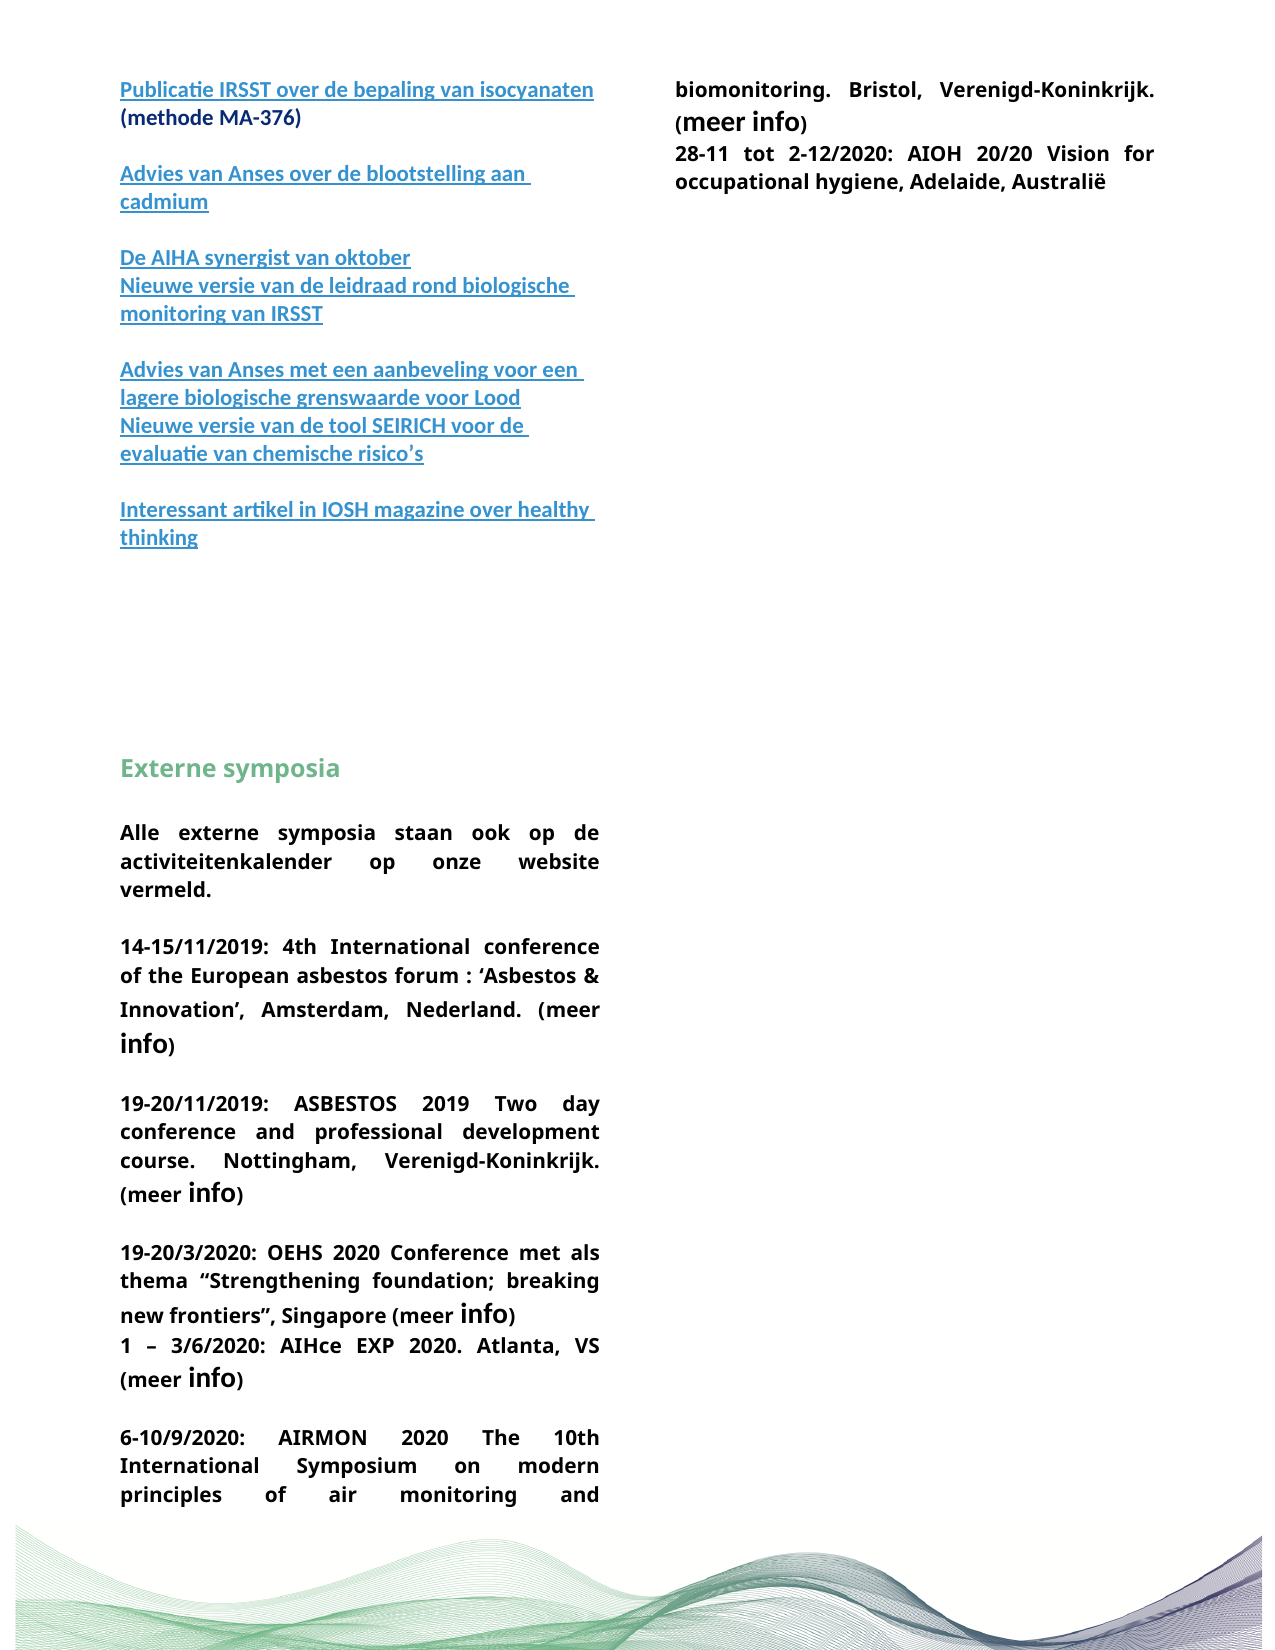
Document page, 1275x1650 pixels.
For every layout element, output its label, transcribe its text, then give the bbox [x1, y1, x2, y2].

text Nieuwe versie van de leidraad rond biologische monitoring van IRSST [120, 271, 600, 327]
text Externe symposia [120, 750, 600, 784]
text Advies van Anses over de blootstelling aan cadmium [120, 159, 600, 215]
text Publicatie IRSST over de bepaling van isocyanaten (methode MA-376) [120, 75, 600, 131]
text 6-10/9/2020: AIRMON 2020 The 10th International Symposium on modern principles of air monitoring and biomonitoring. Bristol, Verenigd-Koninkrijk. (meer info) [120, 1423, 600, 1508]
text 6-10/9/2020: AIRMON 2020 The 10th International Symposium on modern principles of air monitoring and biomonitoring. Bristol, Verenigd-Koninkrijk. (meer info) [675, 75, 1155, 139]
text 1 – 3/6/2020: AI​​Hce EXP 2020. Atlanta, VS (meer info) [120, 1331, 600, 1395]
text 19-20/3/2020: OEHS 2020 Conference met als thema “Strengthening foundation; breaking new frontiers”, Singapore (meer info) [120, 1238, 600, 1331]
text 19-20/11/2019: ASBESTOS 2019 Two day conference and professional development course. Nottingham, Verenigd-Koninkrijk. (meer info) [120, 1089, 600, 1210]
text Alle externe symposia staan ook op de activiteitenkalender op onze website vermeld. [120, 818, 600, 904]
text Advies van Anses met een aanbeveling voor een lagere biologische grenswaarde voor Lood [120, 355, 600, 411]
text Interessant artikel in IOSH magazine over healthy thinking [120, 495, 600, 551]
text 14-15/11/2019: 4th International conference of the European asbestos forum : ‘Asbestos & Innovation’, Amsterdam, Nederland. (meer info) [120, 932, 600, 1060]
picture [14, 1524, 1263, 1650]
text 28-11 tot 2-12/2020: AIOH 20/20 Vision for occupational hygiene, Adelaide, Australië [675, 139, 1155, 196]
text Nieuwe versie van de tool SEIRICH voor de evaluatie van chemische risico’s [120, 411, 600, 467]
text De AIHA synergist van oktober [120, 243, 600, 271]
